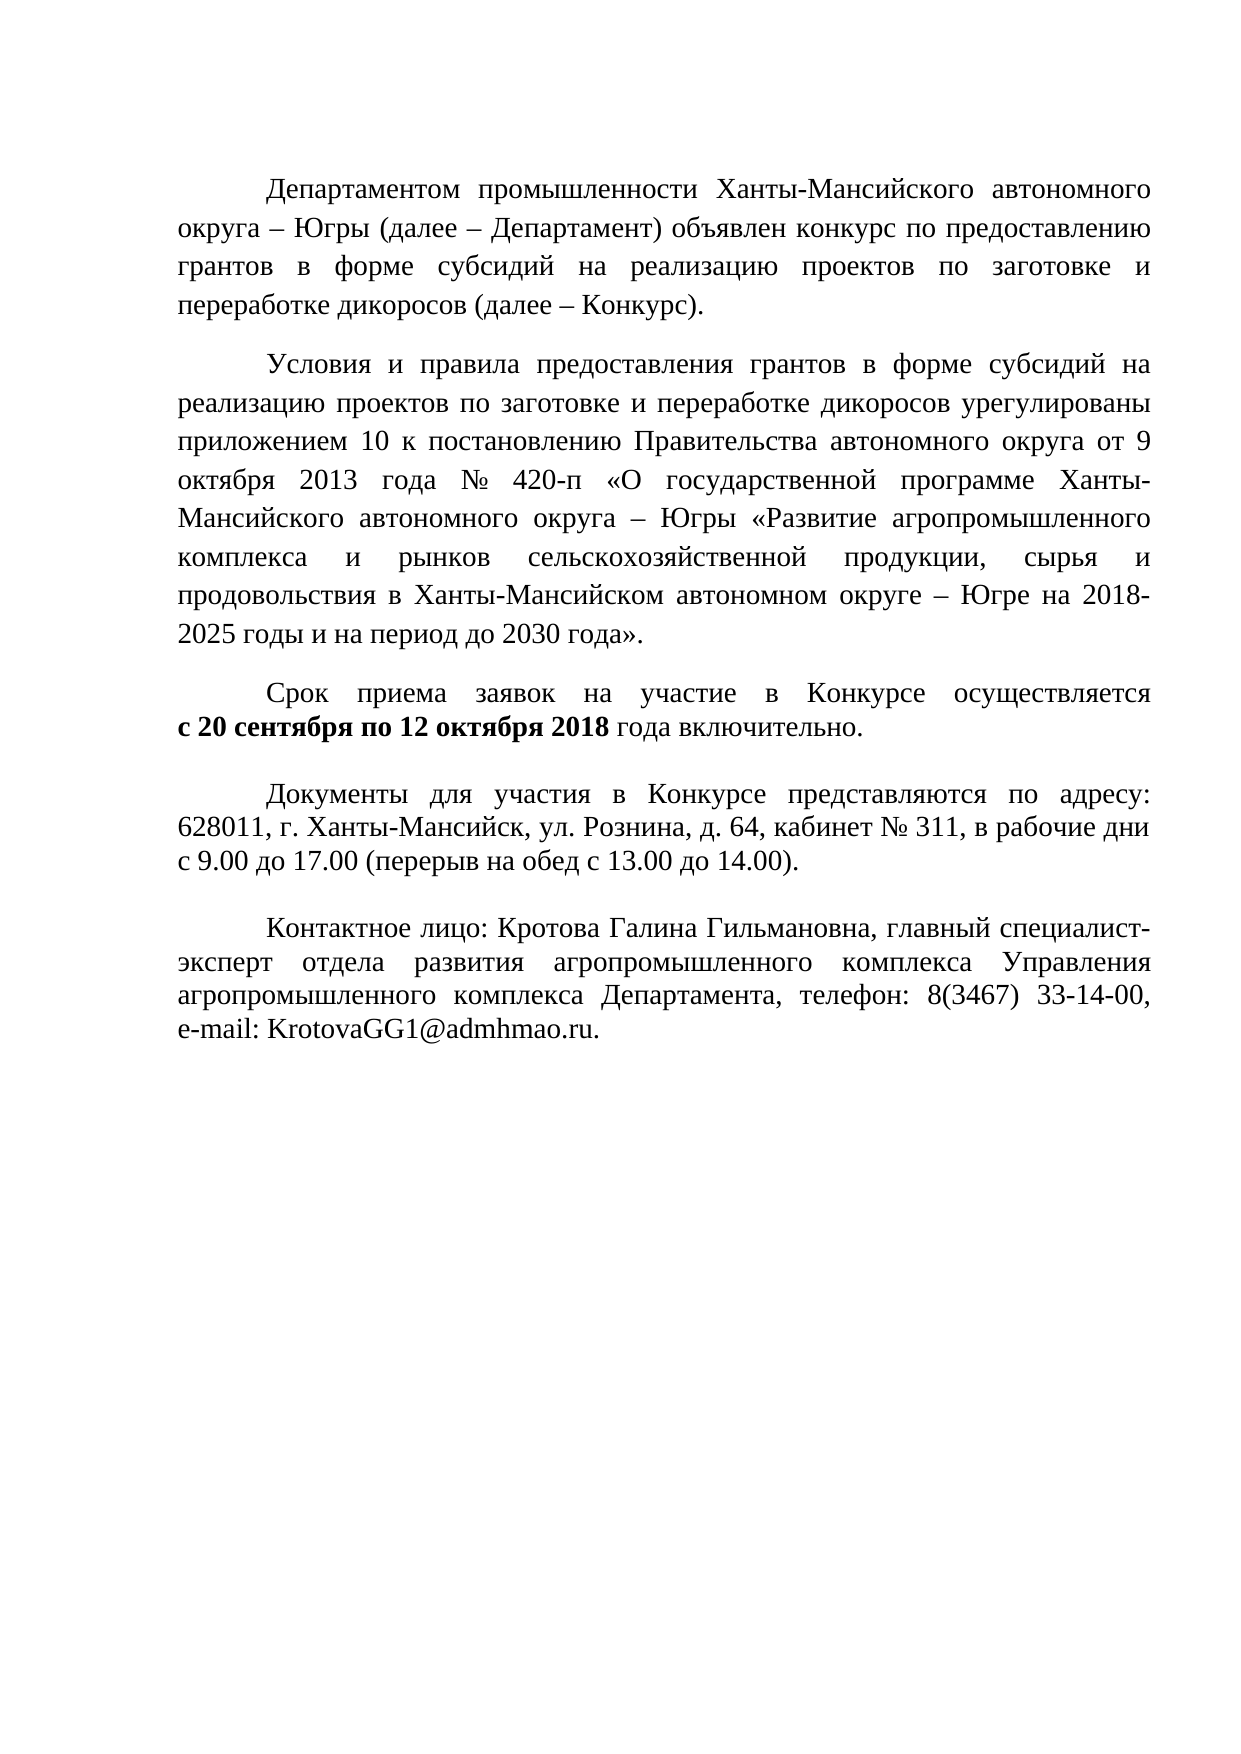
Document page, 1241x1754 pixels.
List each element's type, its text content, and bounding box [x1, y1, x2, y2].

text Документы для участия в Конкурсе представляются по адресу: 628011, г. Ханты-Мансийск, ул. Рознина, д. 64, кабинет № 311, в рабочие дни с 9.00 до 17.00 (перерыв на обед с 13.00 до 14.00). [177, 776, 1152, 877]
text Контактное лицо: Кротова Галина Гильмановна, главный специалист-эксперт отдела развития агропромышленного комплекса Управления агропромышленного комплекса Департамента, телефон: 8(3467) 33-14-00, e-mail: KrotovaGG1@admhmao.ru. [177, 910, 1152, 1044]
text Департаментом промышленности Ханты-Мансийского автономного округа – Югры (далее – Департамент) объявлен конкурс по предоставлению грантов в форме субсидий на реализацию проектов по заготовке и переработке дикоросов (далее – Конкурс). [177, 171, 1152, 320]
text Условия и правила предоставления грантов в форме субсидий на реализацию проектов по заготовке и переработке дикоросов урегулированы приложением 10 к постановлению Правительства автономного округа от 9 октября 2013 года № 420-п «О государственной программе Ханты-Мансийского автономного округа – Югры «Развитие агропромышленного комплекса и рынков сельскохозяйственной продукции, сырья и продовольствия в Ханты-Мансийском автономном округе – Югре на 2018-2025 годы и на период до 2030 года». [177, 346, 1152, 649]
text Срок приема заявок на участие в Конкурсе осуществляется с 20 сентября по 12 октября 2018 года включительно. [177, 675, 1152, 742]
